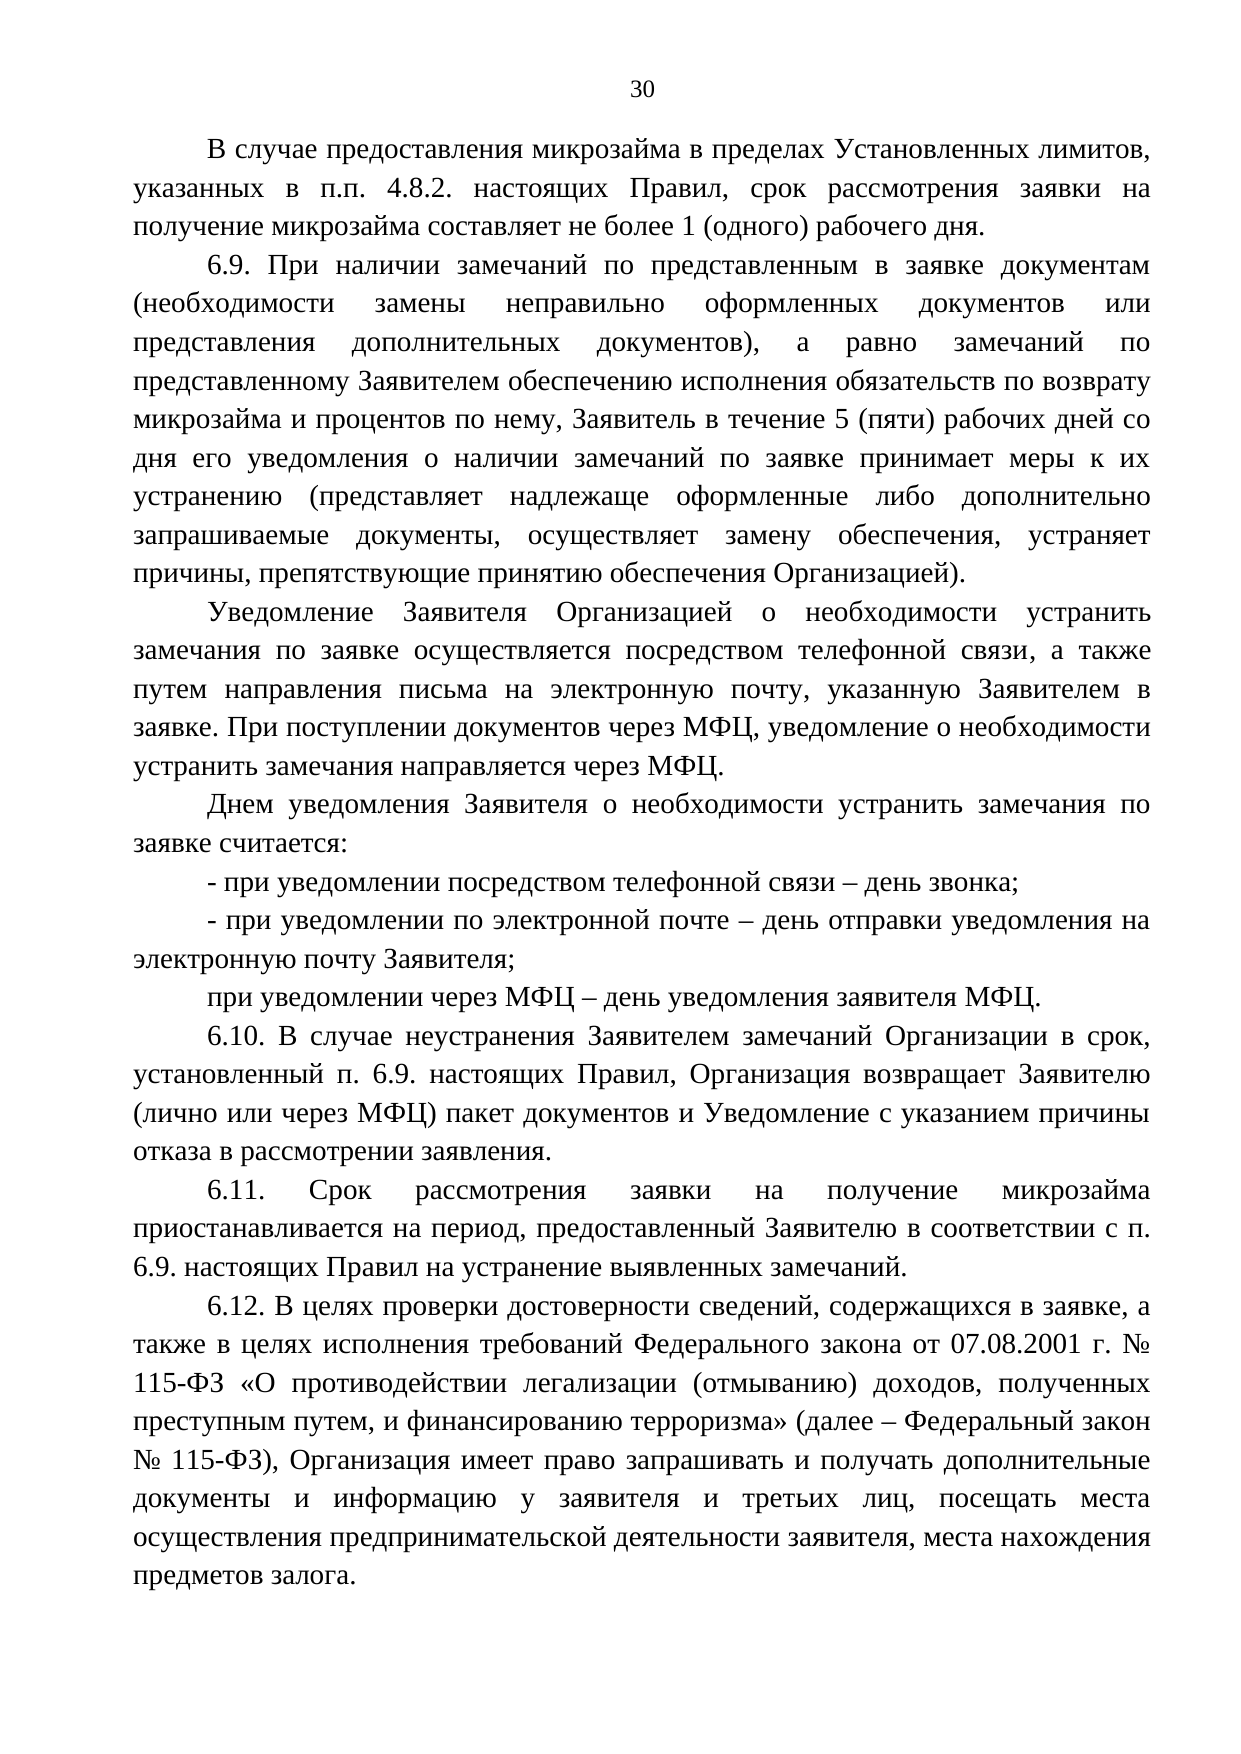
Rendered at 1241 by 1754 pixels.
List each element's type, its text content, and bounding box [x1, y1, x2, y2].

text Уведомление Заявителя Организацией о необходимости устранить замечания по заявке осуществляется посредством телефонной связи, а также путем направления письма на электронную почту, указанную Заявителем в заявке. При поступлении документов через МФЦ, уведомление о необходимости устранить замечания направляется через МФЦ. [133, 594, 1152, 782]
text - при уведомлении по электронной почте – день отправки уведомления на электронную почту Заявителя; [133, 902, 1152, 974]
text 6.11. Срок рассмотрения заявки на получение микрозайма приостанавливается на период, предоставленный Заявителю в соответствии с п. 6.9. настоящих Правил на устранение выявленных замечаний. [133, 1172, 1152, 1283]
text - при уведомлении посредством телефонной связи – день звонка; [133, 864, 1152, 897]
text 6.9. При наличии замечаний по представленным в заявке документам (необходимости замены неправильно оформленных документов или представления дополнительных документов), а равно замечаний по представленному Заявителем обеспечению исполнения обязательств по возврату микрозайма и процентов по нему, Заявитель в течение 5 (пяти) рабочих дней со дня его уведомления о наличии замечаний по заявке принимает меры к их устранению (представляет надлежаще оформленные либо дополнительно запрашиваемые документы, осуществляет замену обеспечения, устраняет причины, препятствующие принятию обеспечения Организацией). [133, 247, 1152, 589]
text В случае предоставления микрозайма в пределах Установленных лимитов, указанных в п.п. 4.8.2. настоящих Правил, срок рассмотрения заявки на получение микрозайма составляет не более 1 (одного) рабочего дня. [133, 131, 1152, 242]
text при уведомлении через МФЦ – день уведомления заявителя МФЦ. [133, 979, 1152, 1013]
text 6.10. В случае неустранения Заявителем замечаний Организации в срок, установленный п. 6.9. настоящих Правил, Организация возвращает Заявителю (лично или через МФЦ) пакет документов и Уведомление с указанием причины отказа в рассмотрении заявления. [133, 1018, 1152, 1167]
text Днем уведомления Заявителя о необходимости устранить замечания по заявке считается: [133, 787, 1152, 859]
text 6.12. В целях проверки достоверности сведений, содержащихся в заявке, а также в целях исполнения требований Федерального закона от 07.08.2001 г. № 115-ФЗ «О противодействии легализации (отмыванию) доходов, полученных преступным путем, и финансированию терроризма» (далее – Федеральный закон № 115-ФЗ), Организация имеет право запрашивать и получать дополнительные документы и информацию у заявителя и третьих лиц, посещать места осуществления предпринимательской деятельности заявителя, места нахождения предметов залога. [133, 1288, 1152, 1591]
